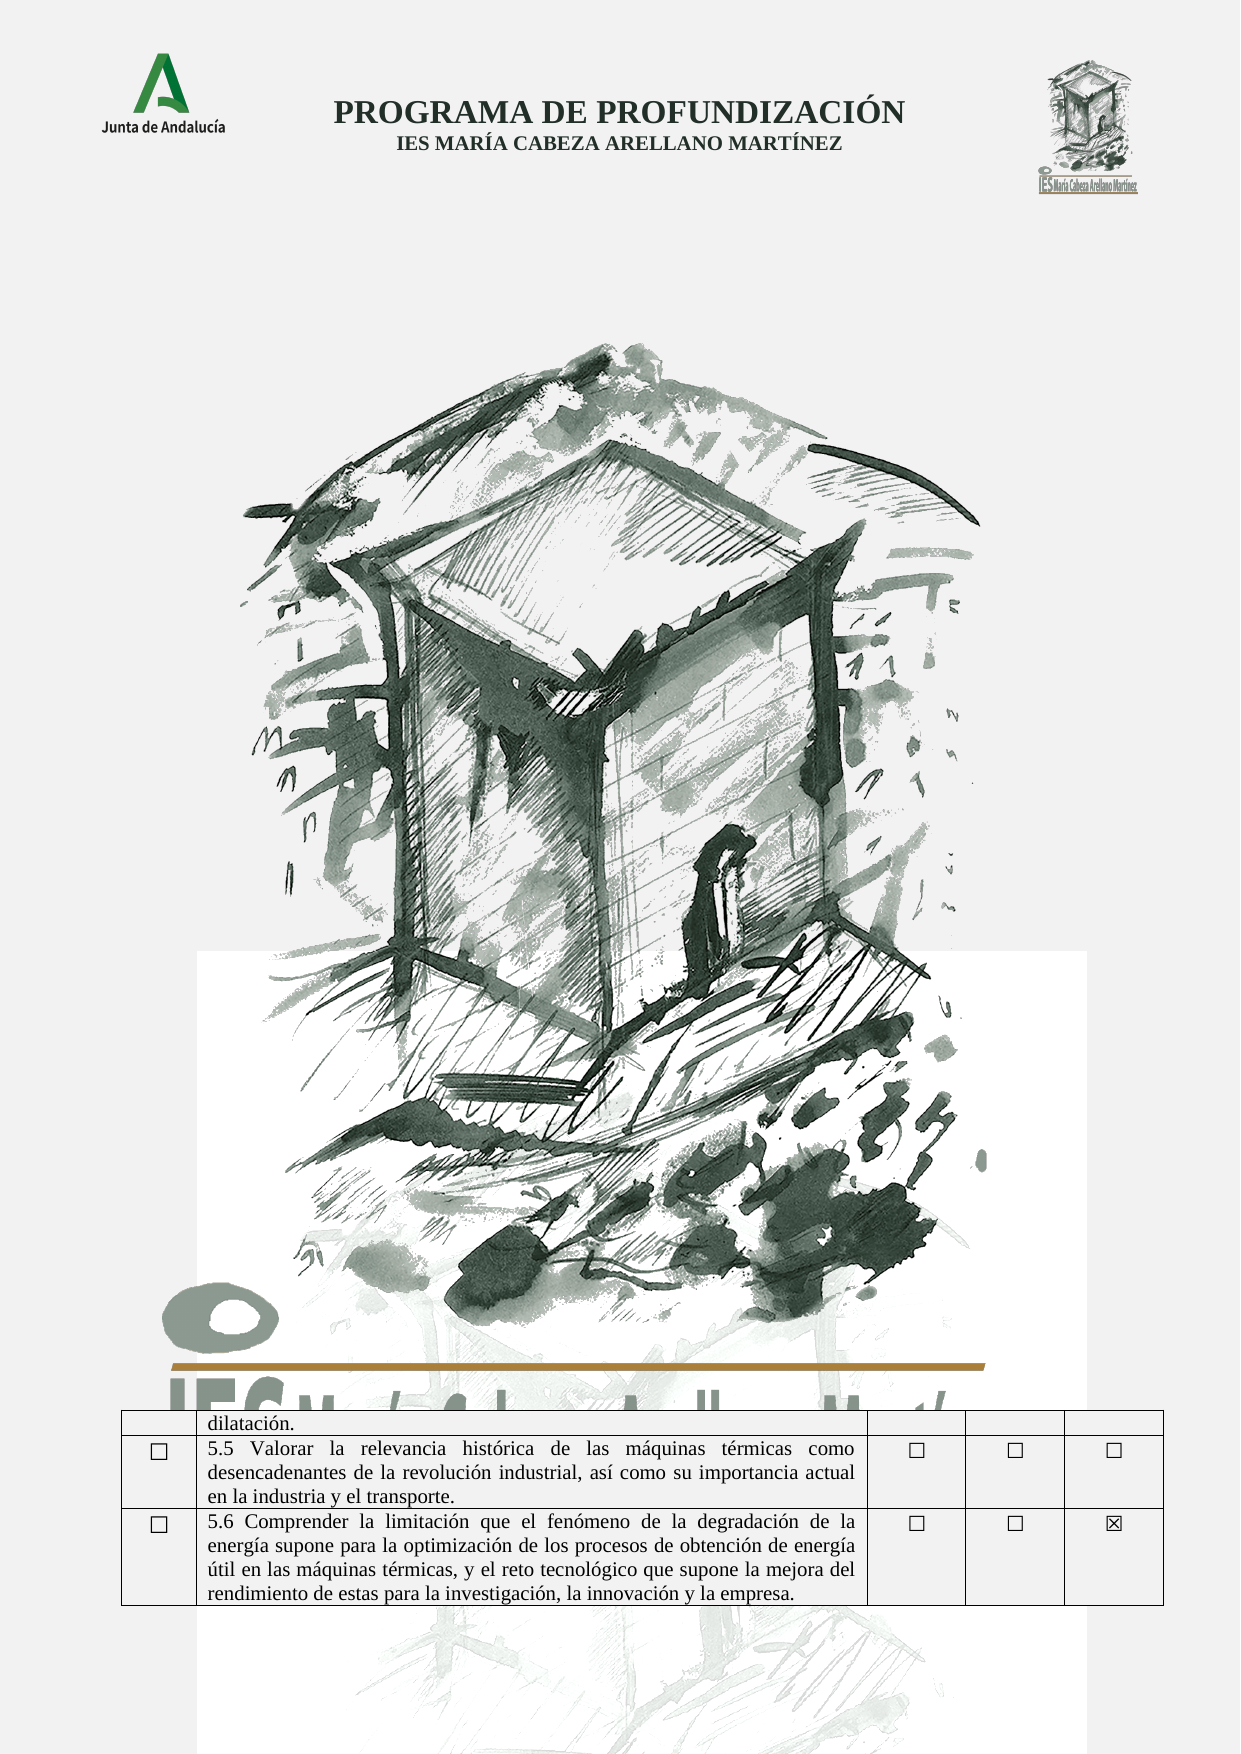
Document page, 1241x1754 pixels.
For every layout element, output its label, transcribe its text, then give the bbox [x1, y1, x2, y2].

table_cell ☐ [122, 1411, 196, 1435]
table_cell ☐ [966, 1509, 1064, 1605]
picture [132, 44, 1146, 1410]
table_cell ☐ [868, 1436, 965, 1508]
table_cell ☐ [122, 1509, 196, 1605]
table_cell 5.5 Valorar la relevancia histórica de las máquinas térmicas como desencadenantes de la revolución industrial, así como su importancia actual en la industria y el transporte. [197, 1436, 867, 1508]
picture [91, 47, 236, 139]
table_cell ☐ [1065, 1436, 1163, 1508]
table_cell ☒ [1065, 1509, 1163, 1605]
table_cell ☐ [122, 1436, 196, 1508]
table_cell 5.4 Relacionar cualitativa y cuantitativamente el calor con los efectos que produce en los cuerpos: variación de temperatura, cambios de estado y dilatación. [197, 1411, 867, 1435]
table_cell ☐ [966, 1411, 1064, 1435]
table_cell ☐ [868, 1509, 965, 1605]
table_cell ☐ [966, 1436, 1064, 1508]
table_cell ☐ [868, 1411, 965, 1435]
table_cell ☐ [1065, 1411, 1163, 1435]
table_cell 5.6 Comprender la limitación que el fenómeno de la degradación de la energía supone para la optimización de los procesos de obtención de energía útil en las máquinas térmicas, y el reto tecnológico que supone la mejora del rendimiento de estas para la investigación, la innovación y la empresa. [197, 1509, 867, 1605]
